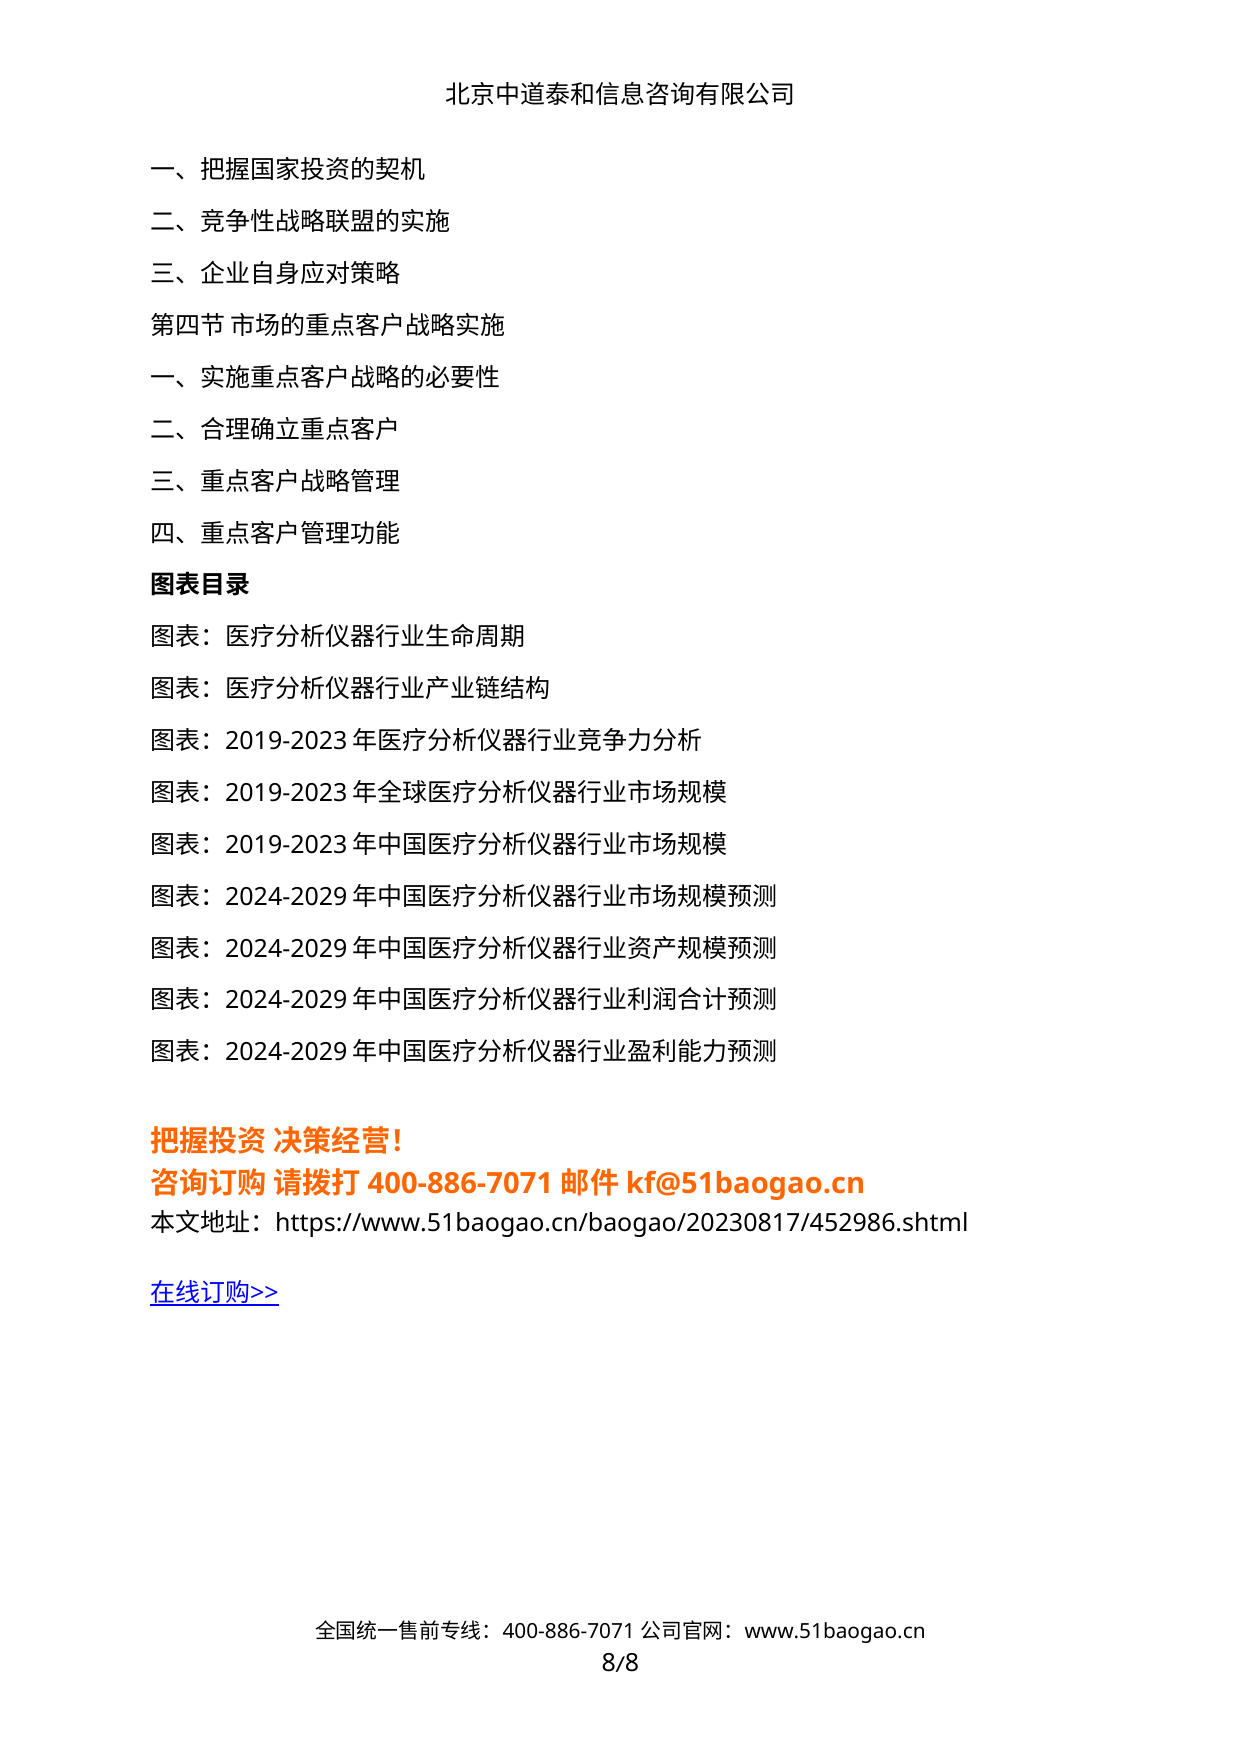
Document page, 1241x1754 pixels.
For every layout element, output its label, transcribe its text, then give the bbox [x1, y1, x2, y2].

text 图表：2024-2029年中国医疗分析仪器行业资产规模预测 [150, 928, 1090, 964]
text 二、合理确立重点客户 [150, 409, 1090, 446]
text 三、重点客户战略管理 [150, 461, 1090, 497]
text 图表：2024-2029年中国医疗分析仪器行业利润合计预测 [150, 980, 1090, 1016]
text 图表：2024-2029年中国医疗分析仪器行业市场规模预测 [150, 876, 1090, 912]
text 图表：2024-2029年中国医疗分析仪器行业盈利能力预测 [150, 1032, 1090, 1068]
text 二、竞争性战略联盟的实施 [150, 202, 1090, 238]
text 图表：医疗分析仪器行业产业链结构 [150, 669, 1090, 705]
text 一、把握国家投资的契机 [150, 150, 1090, 186]
text 三、企业自身应对策略 [150, 254, 1090, 290]
text 图表目录 [150, 565, 1090, 601]
text 图表：2019-2023年医疗分析仪器行业竞争力分析 [150, 721, 1090, 757]
text 一、实施重点客户战略的必要性 [150, 357, 1090, 394]
text 四、重点客户管理功能 [150, 513, 1090, 549]
text 把握投资 决策经营！咨询订购 请拨打 400-886-7071 邮件 kf@51baogao.cn本文地址：https://www.51baogao.cn/baogao/20230817/452986.shtml [150, 1084, 1090, 1239]
text 第四节 市场的重点客户战略实施 [150, 306, 1090, 342]
text 图表：2019-2023年全球医疗分析仪器行业市场规模 [150, 772, 1090, 809]
text 在线订购>> [150, 1239, 1090, 1309]
text 图表：医疗分析仪器行业生命周期 [150, 617, 1090, 653]
text 图表：2019-2023年中国医疗分析仪器行业市场规模 [150, 824, 1090, 861]
